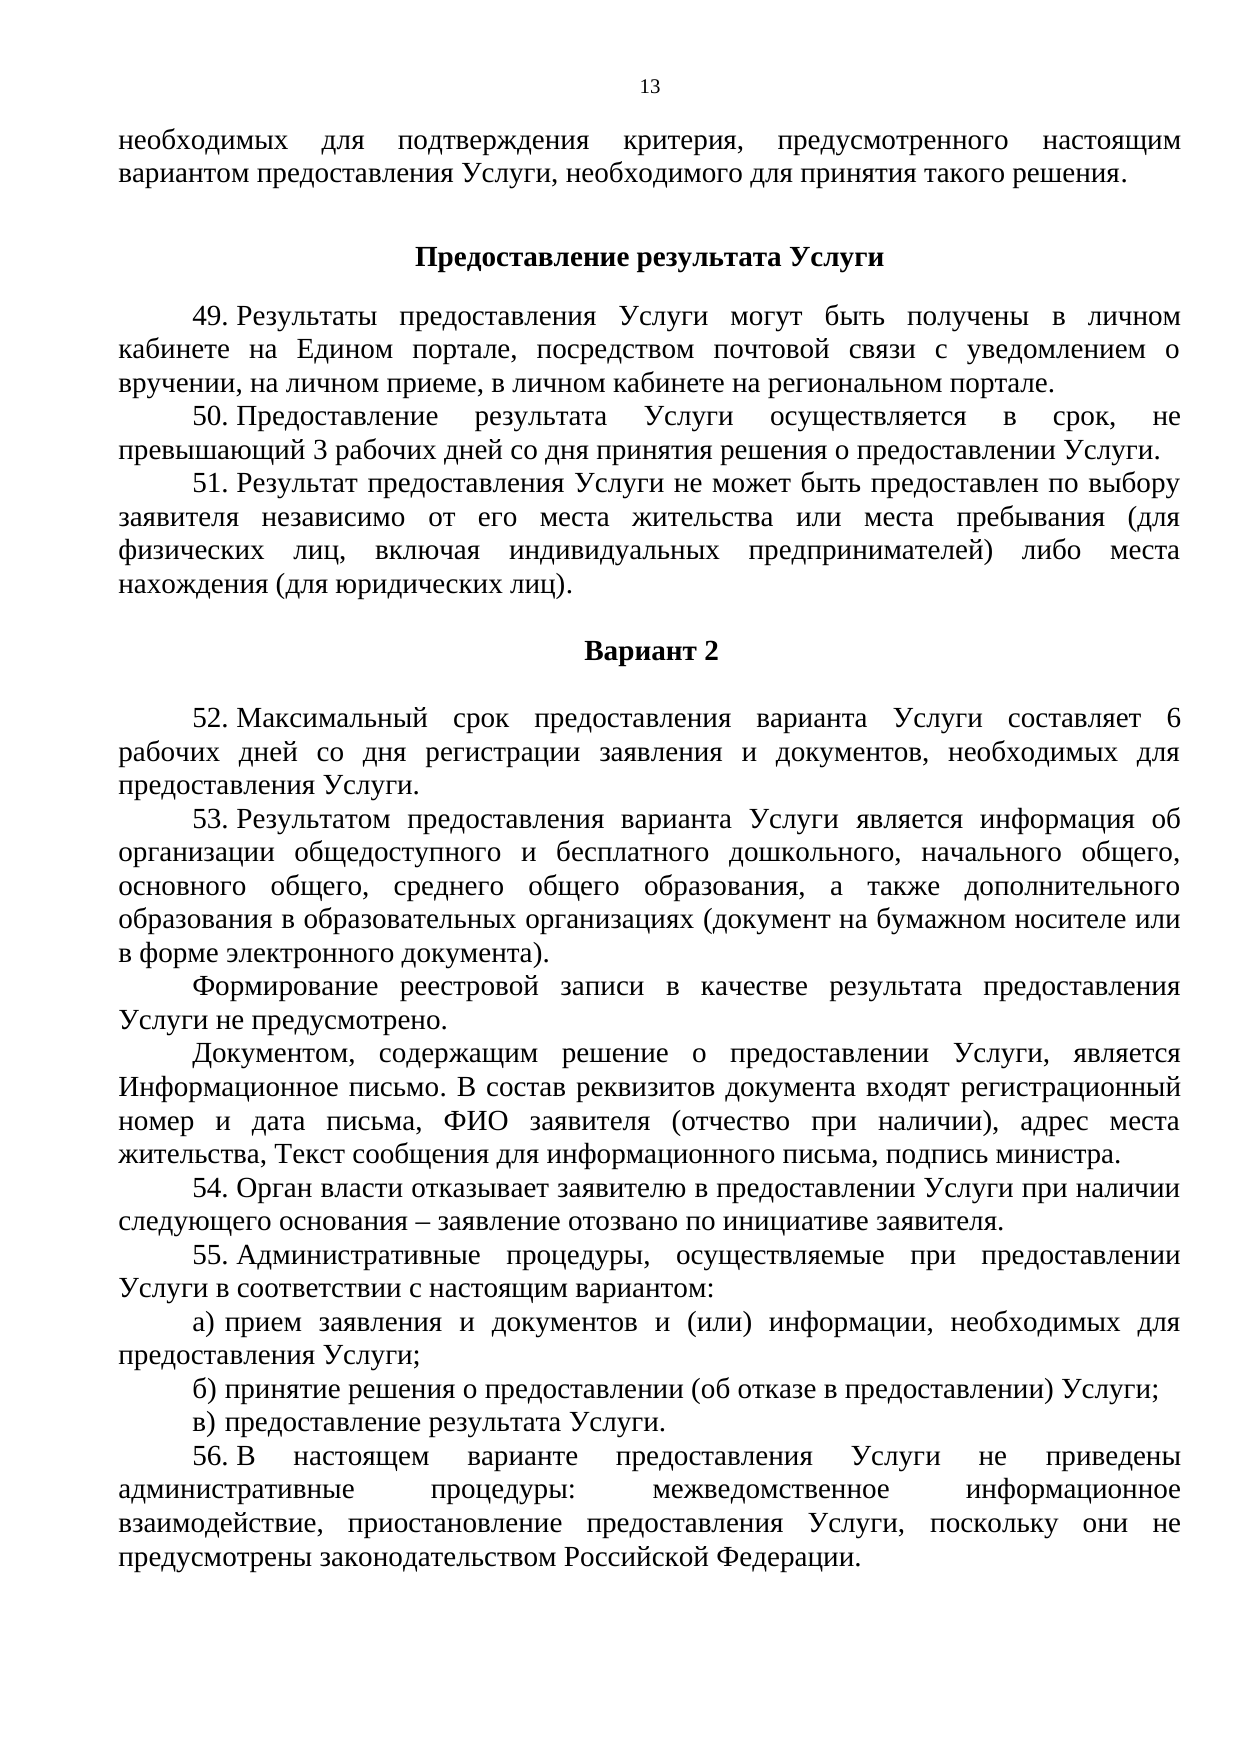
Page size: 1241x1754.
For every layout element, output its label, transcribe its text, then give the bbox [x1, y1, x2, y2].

list прием заявления и документов и (или) информации, необходимых для предоставления Услуги; [118, 1304, 1181, 1371]
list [118, 122, 1181, 189]
list В настоящем варианте предоставления Услуги не приведены административные процедуры: межведомственное информационное взаимодействие, приостановление предоставления Услуги, поскольку они не предусмотрены законодательством Российской Федерации. [118, 1438, 1181, 1572]
list Административные процедуры, осуществляемые при предоставлении Услуги в соответствии с настоящим вариантом: [118, 1237, 1181, 1304]
text Документом, содержащим решение о предоставлении Услуги, является Информационное письмо. В состав реквизитов документа входят регистрационный номер и дата письма, ФИО заявителя (отчество при наличии), адрес места жительства, Текст сообщения для информационного письма, подпись министра . [118, 1036, 1181, 1170]
list Орган власти отказывает заявителю в предоставлении Услуги при наличии следующего основания – заявление отозвано по инициативе заявителя. [118, 1170, 1181, 1237]
list Максимальный срок предоставления варианта Услуги составляет 6 рабочих дней со дня регистрации заявления и документов, необходимых для предоставления Услуги. [118, 700, 1181, 801]
list Предоставление результата Услуги осуществляется в срок, не превышающий 3 рабочих дней со дня принятия решения о предоставлении Услуги. [118, 398, 1181, 465]
list принятие решения о предоставлении (об отказе в предоставлении) Услуги; [118, 1371, 1181, 1404]
list Результаты предоставления Услуги могут быть получены в личном кабинете на Едином портале, посредством почтовой связи с уведомлением о вручении, на личном приеме, в личном кабинете на региональном портале. [118, 298, 1181, 398]
list Результат предоставления Услуги не может быть предоставлен по выбору заявителя независимо от его места жительства или места пребывания (для физических лиц, включая индивидуальных предпринимателей) либо места нахождения (для юридических лиц). [118, 465, 1181, 599]
text Формирование реестровой записи в качестве результата предоставления Услуги не предусмотрено. [118, 968, 1181, 1036]
list предоставление результата Услуги. [118, 1404, 1181, 1438]
list Результатом предоставления варианта Услуги является информация об организации общедоступного и бесплатного дошкольного, начального общего, основного общего, среднего общего образования, а также дополнительного образования в образовательных организациях (документ на бумажном носителе или в форме электронного документа). [118, 801, 1181, 968]
text Предоставление результата Услуги [118, 239, 1181, 273]
